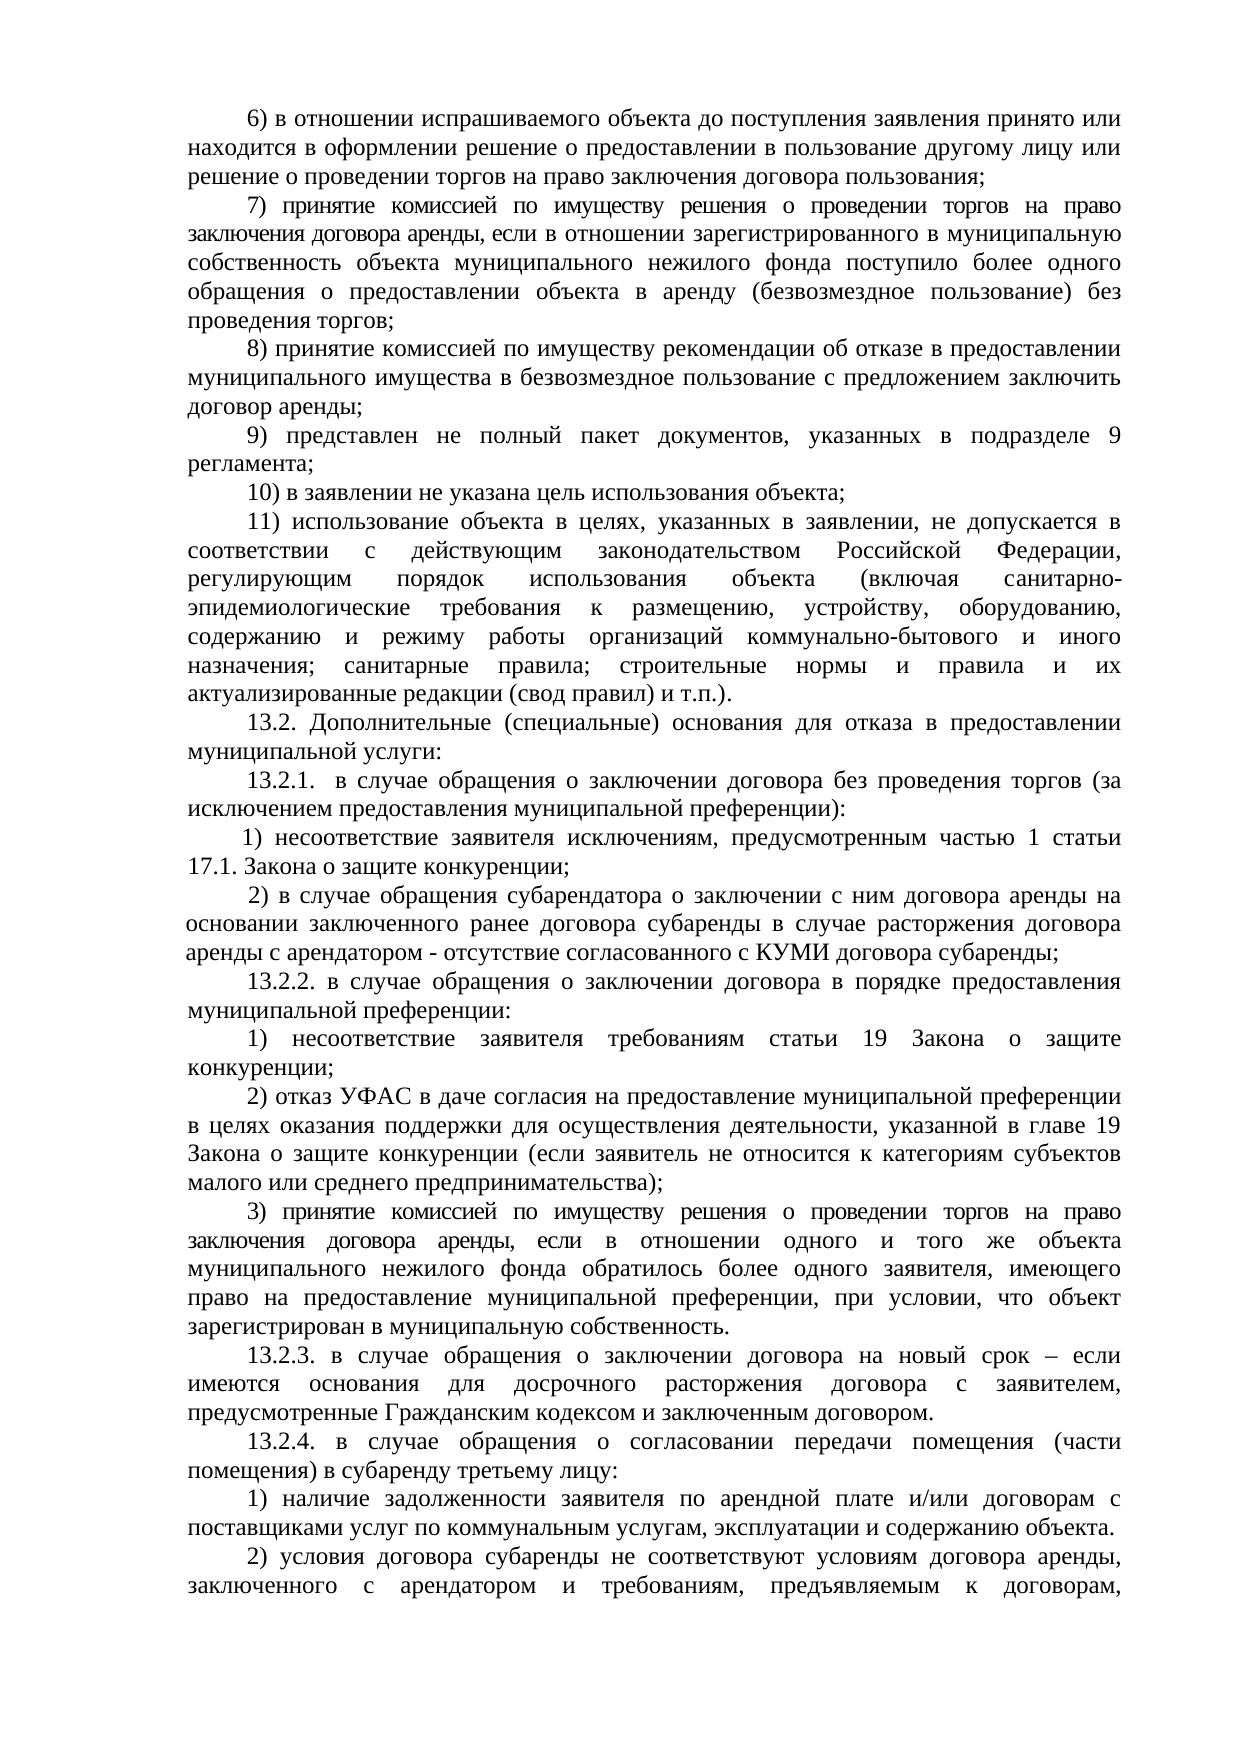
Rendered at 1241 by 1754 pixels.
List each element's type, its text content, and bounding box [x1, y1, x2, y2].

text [187, 1541, 1122, 1598]
text 2) отказ УФАС в даче согласия на предоставление муниципальной преференции в целях оказания поддержки для осуществления деятельности, указанной в главе 19 Закона о защите конкуренции (если заявитель не относится к категориям субъектов малого или среднего предпринимательства); [187, 1081, 1122, 1196]
text 13.2.4. в случае обращения о согласовании передачи помещения (части помещения) в субаренду третьему лицу: [187, 1426, 1122, 1483]
text 11) использование объекта в целях, указанных в заявлении, не допускается в соответствии с действующим законодательством Российской Федерации, регулирующим порядок использования объекта (включая санитарно-эпидемиологические требования к размещению, устройству, оборудованию, содержанию и режиму работы организаций коммунально-бытового и иного назначения; санитарные правила; строительные нормы и правила и их актуализированные редакции (свод правил) и т.п.). [187, 506, 1122, 707]
text 13.2.3. в случае обращения о заключении договора на новый срок – если имеются основания для досрочного расторжения договора с заявителем, предусмотренные Гражданским кодексом и заключенным договором. [187, 1340, 1122, 1426]
text 6) в отношении испрашиваемого объекта до поступления заявления принято или находится в оформлении решение о предоставлении в пользование другому лицу или решение о проведении торгов на право заключения договора пользования; [187, 103, 1122, 190]
text 8) принятие комиссией по имуществу рекомендации об отказе в предоставлении муниципального имущества в безвозмездное пользование с предложением заключить договор аренды; [187, 333, 1122, 420]
text 13.2.2. в случае обращения о заключении договора в порядке предоставления муниципальной преференции: [187, 966, 1122, 1023]
text 1) несоответствие заявителя требованиям статьи 19 Закона о защите конкуренции; [187, 1023, 1122, 1081]
text 2) в случае обращения субарендатора о заключении с ним договора аренды на основании заключенного ранее договора субаренды в случае расторжения договора аренды с арендатором - отсутствие согласованного с КУМИ договора субаренды; [185, 880, 1122, 966]
text 1) несоответствие заявителя исключениям, предусмотренным частью 1 статьи 17.1. Закона о защите конкуренции; [187, 822, 1122, 880]
text 13.2. Дополнительные (специальные) основания для отказа в предоставлении муниципальной услуги: [187, 707, 1122, 765]
text 10) в заявлении не указана цель использования объекта; [187, 477, 1122, 506]
text 7) принятие комиссией по имуществу решения о проведении торгов на право заключения договора аренды, если в отношении зарегистрированного в муниципальную собственность объекта муниципального нежилого фонда поступило более одного обращения о предоставлении объекта в аренду (безвозмездное пользование) без проведения торгов; [187, 190, 1122, 333]
text 1) наличие задолженности заявителя по арендной плате и/или договорам с поставщиками услуг по коммунальным услугам, эксплуатации и содержанию объекта. [187, 1483, 1122, 1541]
text 3) принятие комиссией по имуществу решения о проведении торгов на право заключения договора аренды, если в отношении одного и того же объекта муниципального нежилого фонда обратилось более одного заявителя, имеющего право на предоставление муниципальной преференции, при условии, что объект зарегистрирован в муниципальную собственность. [187, 1196, 1122, 1340]
text 9) представлен не полный пакет документов, указанных в подразделе 9 регламента; [187, 420, 1122, 477]
list в случае обращения о заключении договора без проведения торгов (за исключением предоставления муниципальной преференции): [187, 765, 1122, 822]
